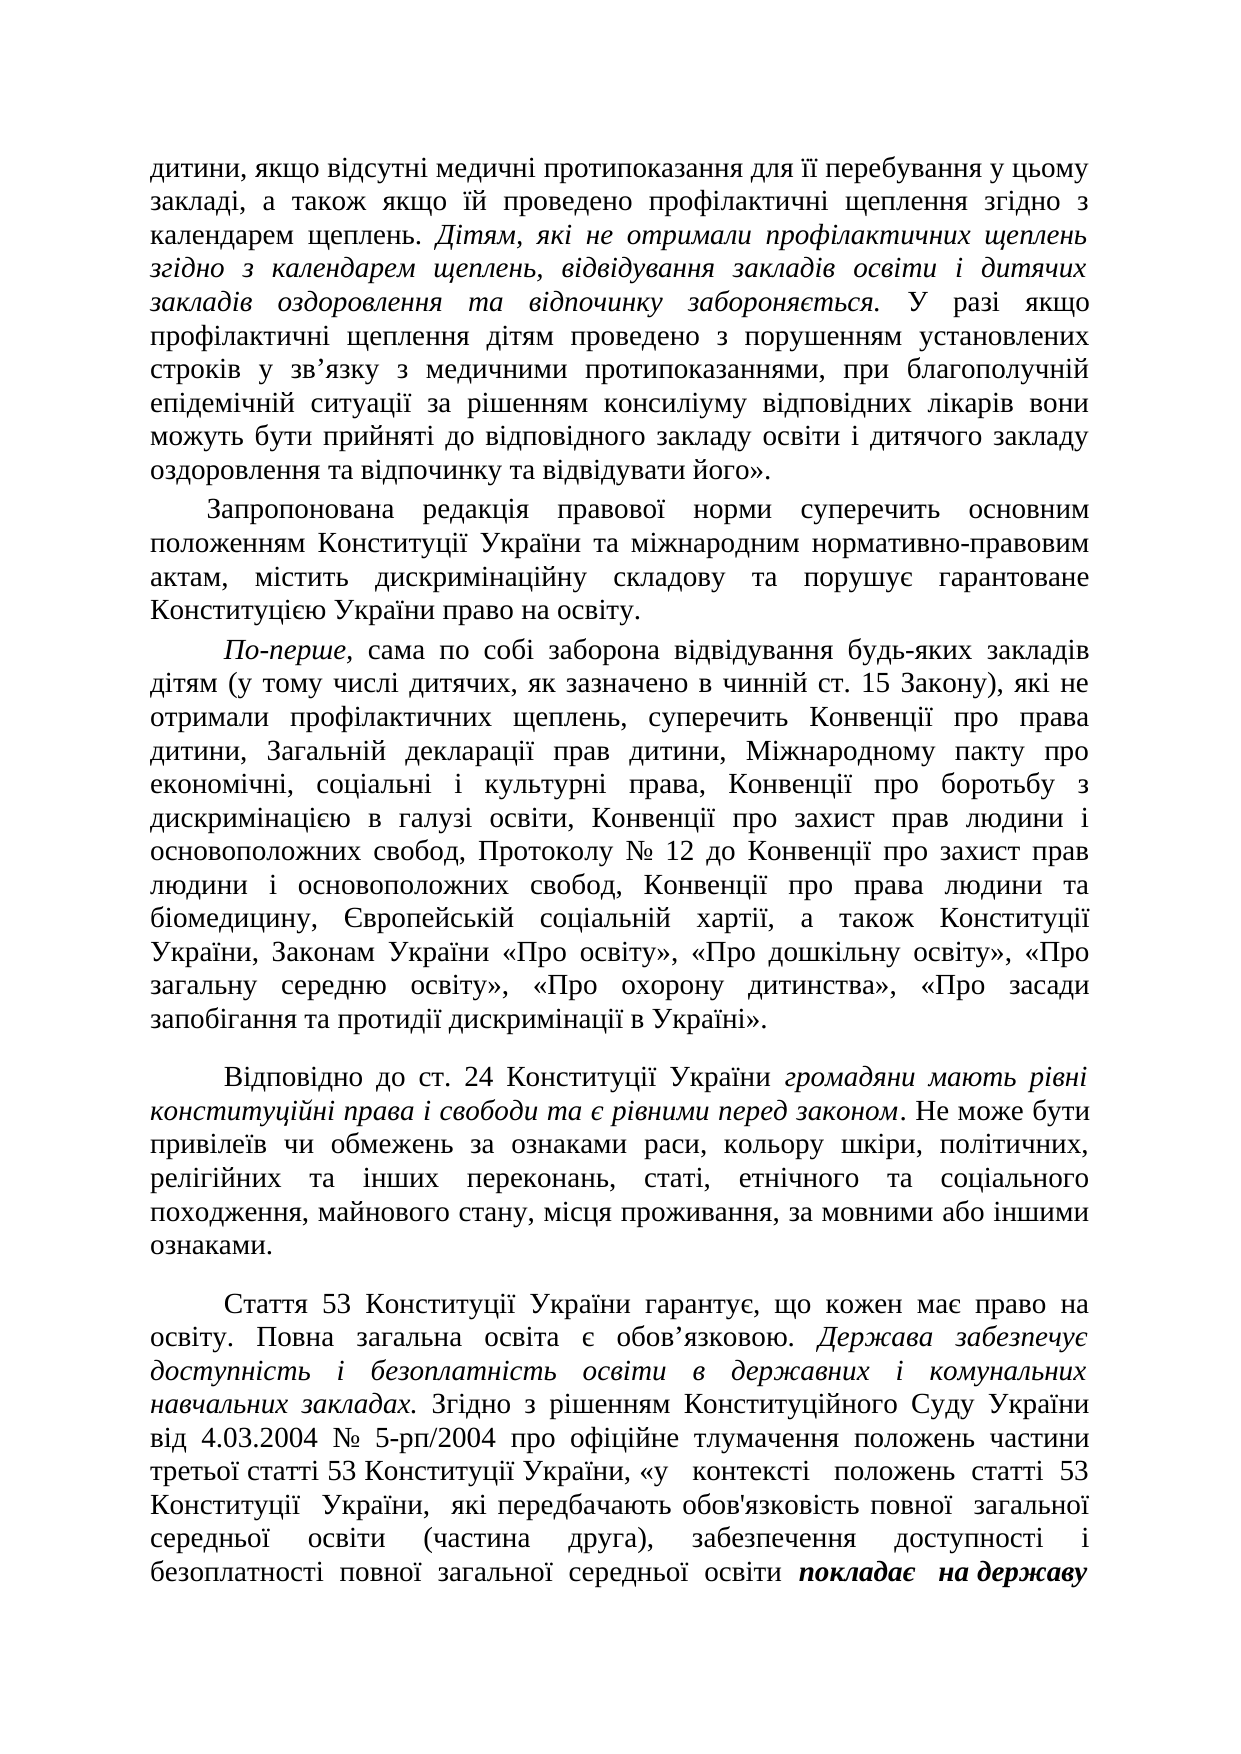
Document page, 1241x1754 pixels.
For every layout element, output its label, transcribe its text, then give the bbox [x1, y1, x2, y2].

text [150, 1286, 1090, 1454]
text Запропонована редакція правової норми суперечить основним положенням Конституції України та міжнародним нормативно-правовим актам, містить дискримінаційну складову та порушує гарантоване Конституцією України право на освіту. [150, 492, 1090, 626]
text Відповідно до ст. 24 Конституції України громадяни мають рівні конституційні права і свободи та є рівними перед законом. Не може бути привілеїв чи обмежень за ознаками раси, кольору шкіри, політичних, релігійних та інших переконань, статі, етнічного та соціального походження, майнового стану, місця проживання, за мовними або іншими ознаками. [150, 1059, 1090, 1261]
text По-перше, сама по собі заборона відвідування будь-яких закладів дітям (у тому числі дитячих, як зазначено в чинній ст. 15 Закону), які не отримали профілактичних щеплень, суперечить Конвенції про права дитини, Загальній декларації прав дитини, Міжнародному пакту про економічні, соціальні і культурні права, Конвенції про боротьбу з дискримінацією в галузі освіти, Конвенції про захист прав людини і основоположних свобод, Протоколу № 12 до Конвенції про захист прав людини і основоположних свобод, Конвенції про права людини та біомедицину, Європейській соціальній хартії, а також Конституції України, Законам України «Про освіту», «Про дошкільну освіту», «Про загальну середню освіту», «Про охорону дитинства», «Про засади запобігання та протидії дискримінації в Україні». [150, 632, 1090, 1034]
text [150, 150, 1090, 485]
